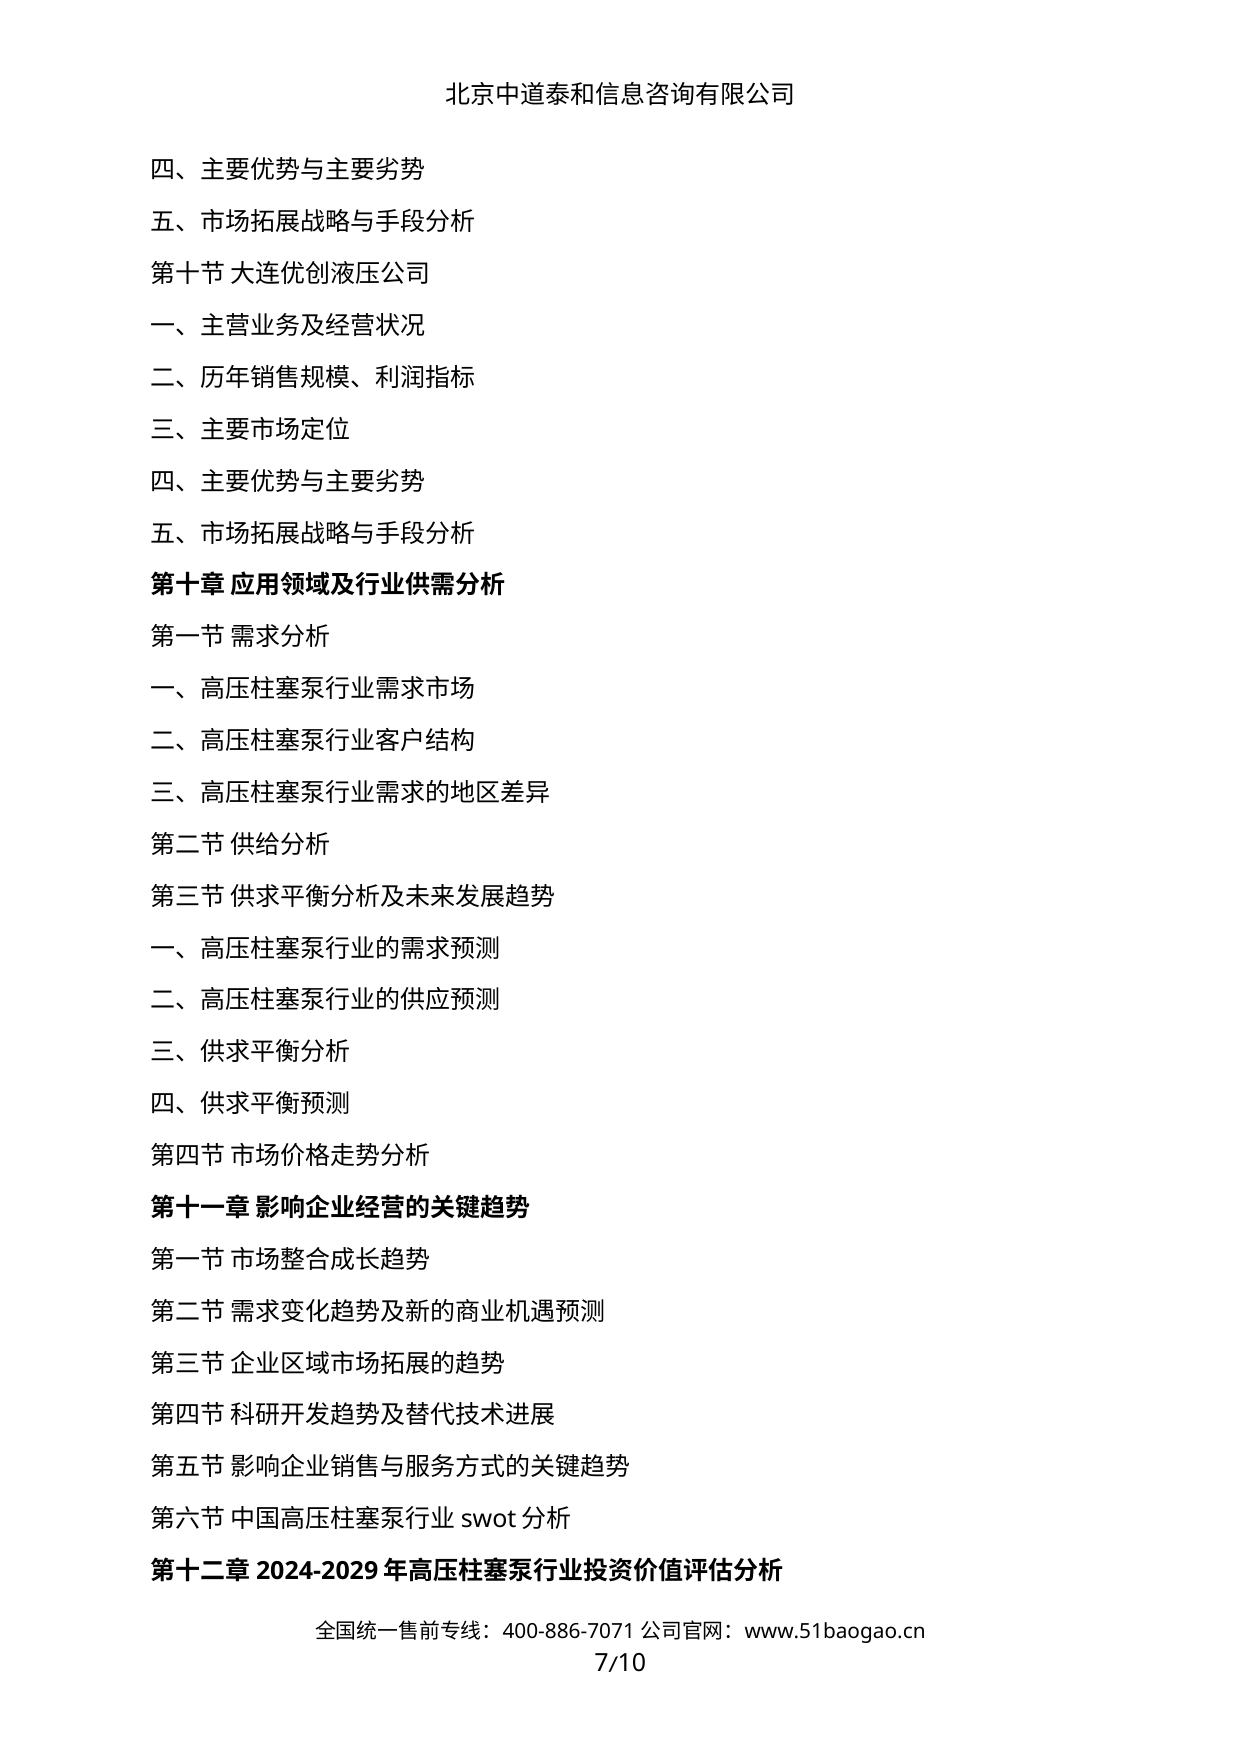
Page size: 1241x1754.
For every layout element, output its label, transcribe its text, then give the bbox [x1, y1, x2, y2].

text 第六节 中国高压柱塞泵行业swot分析 [150, 1499, 1090, 1535]
text 三、供求平衡分析 [150, 1032, 1090, 1068]
text 二、高压柱塞泵行业的供应预测 [150, 980, 1090, 1016]
text 第五节 影响企业销售与服务方式的关键趋势 [150, 1447, 1090, 1483]
text 第二节 供给分析 [150, 824, 1090, 861]
text 第四节 市场价格走势分析 [150, 1136, 1090, 1172]
text 一、主营业务及经营状况 [150, 306, 1090, 342]
text 三、主要市场定位 [150, 409, 1090, 446]
text 第十一章 影响企业经营的关键趋势 [150, 1187, 1090, 1224]
text 四、主要优势与主要劣势 [150, 461, 1090, 497]
text 四、供求平衡预测 [150, 1084, 1090, 1120]
text 第三节 供求平衡分析及未来发展趋势 [150, 876, 1090, 912]
text 第十二章 2024-2029年高压柱塞泵行业投资价值评估分析 [150, 1551, 1090, 1587]
text 二、历年销售规模、利润指标 [150, 357, 1090, 394]
text 第二节 需求变化趋势及新的商业机遇预测 [150, 1291, 1090, 1327]
text 第十章 应用领域及行业供需分析 [150, 565, 1090, 601]
text 第一节 市场整合成长趋势 [150, 1239, 1090, 1276]
text 五、市场拓展战略与手段分析 [150, 513, 1090, 549]
text 一、高压柱塞泵行业需求市场 [150, 669, 1090, 705]
text 一、高压柱塞泵行业的需求预测 [150, 928, 1090, 964]
text 五、市场拓展战略与手段分析 [150, 202, 1090, 238]
text 四、主要优势与主要劣势 [150, 150, 1090, 186]
text 第四节 科研开发趋势及替代技术进展 [150, 1395, 1090, 1431]
text 三、高压柱塞泵行业需求的地区差异 [150, 772, 1090, 809]
text 第一节 需求分析 [150, 617, 1090, 653]
text 第十节 大连优创液压公司 [150, 254, 1090, 290]
text 第三节 企业区域市场拓展的趋势 [150, 1343, 1090, 1379]
text 二、高压柱塞泵行业客户结构 [150, 721, 1090, 757]
